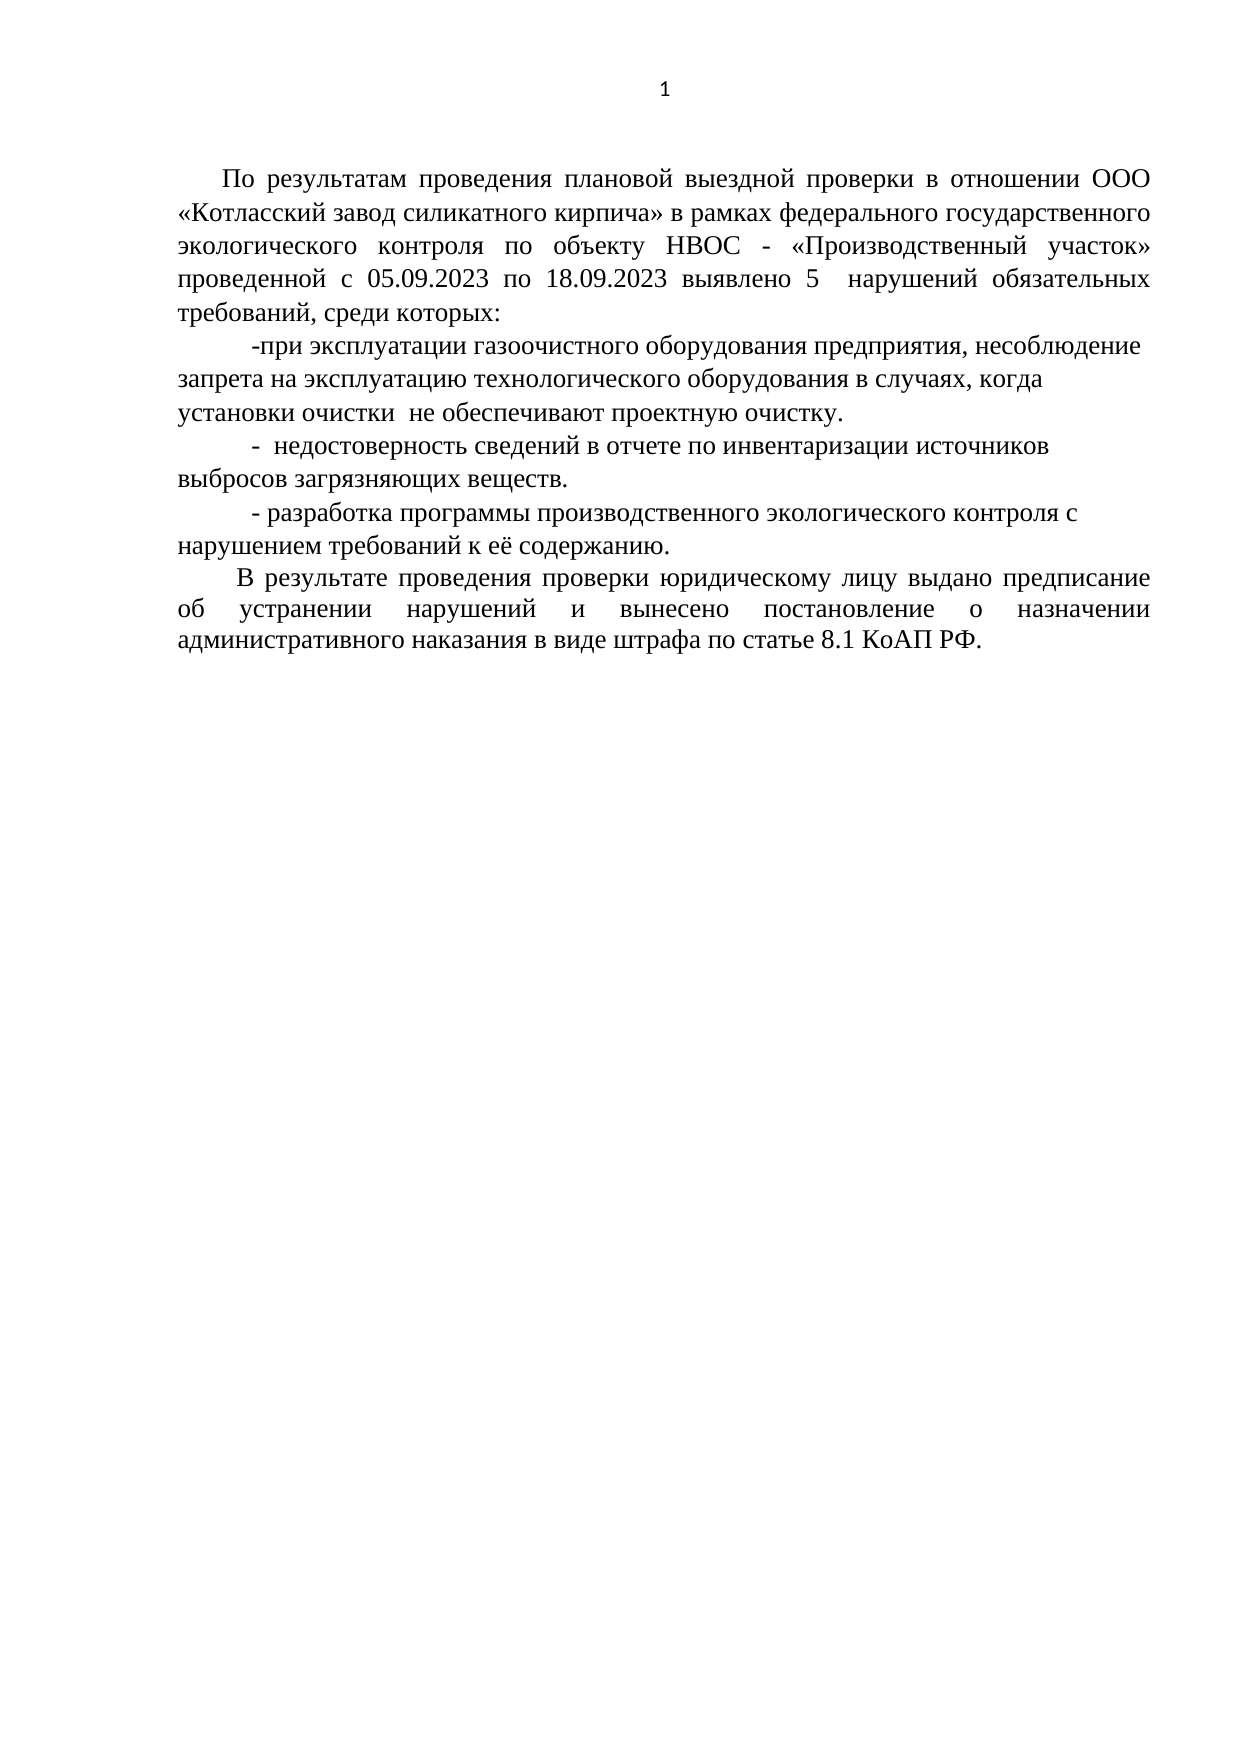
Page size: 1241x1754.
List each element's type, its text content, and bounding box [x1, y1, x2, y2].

text - разработка программы производственного экологического контроля с нарушением требований к её содержанию. [177, 494, 1152, 561]
text - недостоверность сведений в отчете по инвентаризации источников выбросов загрязняющих веществ. [177, 428, 1152, 494]
text В результате проведения проверки юридическому лицу выдано предписание об устранении нарушений и вынесено постановление о назначении административного наказания в виде штрафа по статье 8.1 КоАП РФ. [177, 561, 1152, 654]
text По результатам проведения плановой выездной проверки в отношении ООО «Котласский завод силикатного кирпича» в рамках федерального государственного экологического контроля по объекту НВОС - «Производственный участок» проведенной с 05.09.2023 по 18.09.2023 выявлено 5 нарушений обязательных требований, среди которых: [177, 161, 1152, 328]
text -при эксплуатации газоочистного оборудования предприятия, несоблюдение запрета на эксплуатацию технологического оборудования в случаях, когда установки очистки не обеспечивают проектную очистку. [177, 328, 1152, 428]
